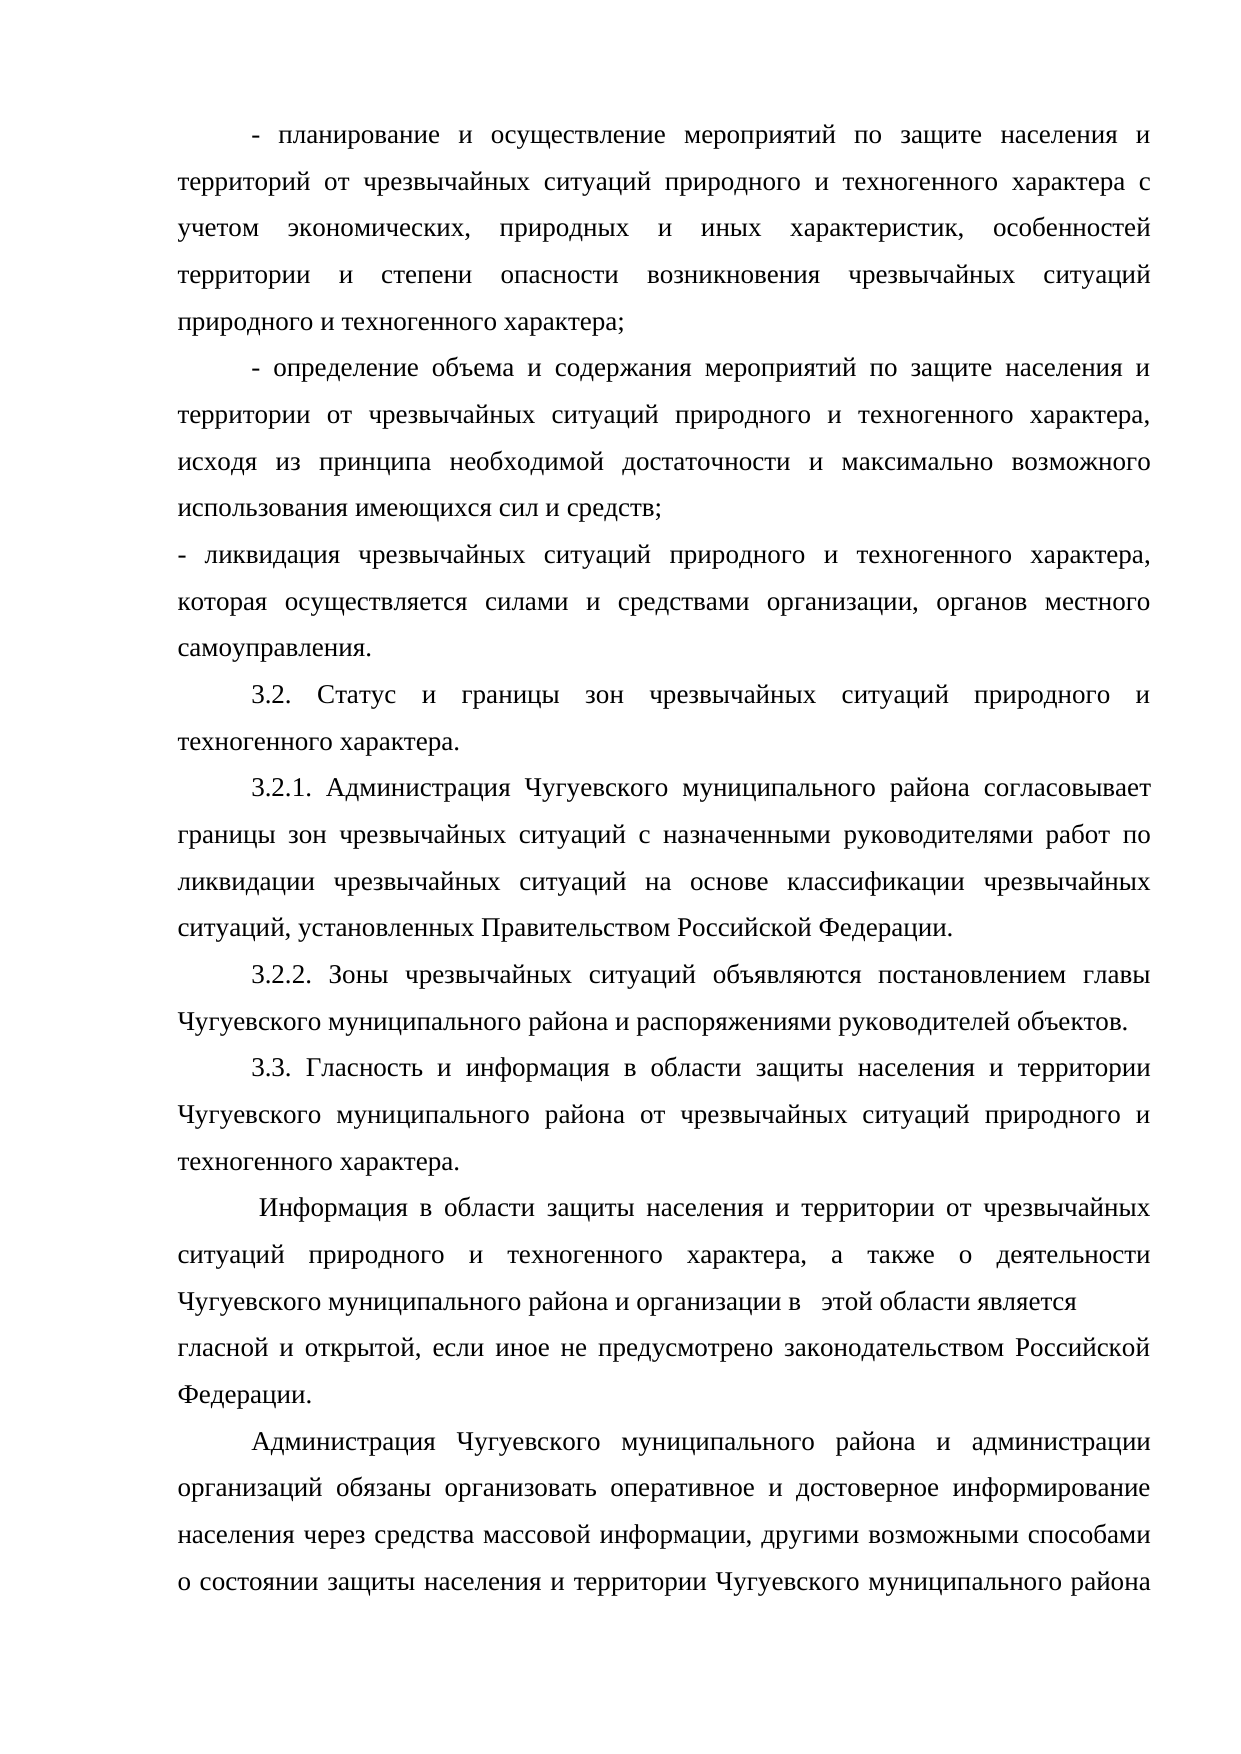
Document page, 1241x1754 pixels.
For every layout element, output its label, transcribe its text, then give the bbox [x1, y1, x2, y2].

text - ликвидация чрезвычайных ситуаций природного и техногенного характера, которая осуществляется силами и средствами организации, органов местного самоуправления. [177, 538, 1152, 663]
text - планирование и осуществление мероприятий по защите населения и территорий от чрезвычайных ситуаций природного и техногенного характера с учетом экономических, природных и иных характеристик, особенностей территории и степени опасности возникновения чрезвычайных ситуаций природного и техногенного характера; [177, 118, 1152, 336]
text Информация в области защиты населения и территории от чрезвычайных ситуаций природного и техногенного характера, а также о деятельности Чугуевского муниципального района и организации в этой области является [177, 1191, 1152, 1316]
text 3.2.1. Администрация Чугуевского муниципального района согласовывает границы зон чрезвычайных ситуаций с назначенными руководителями работ по ликвидации чрезвычайных ситуаций на основе классификации чрезвычайных ситуаций, установленных Правительством Российской Федерации. [177, 771, 1152, 943]
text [177, 1425, 1152, 1596]
text 3.2.2. Зоны чрезвычайных ситуаций объявляются постановлением главы Чугуевского муниципального района и распоряжениями руководителей объектов. [177, 958, 1152, 1036]
text - определение объема и содержания мероприятий по защите населения и территории от чрезвычайных ситуаций природного и техногенного характера, исходя из принципа необходимой достаточности и максимально возможного использования имеющихся сил и средств; [177, 351, 1152, 523]
text 3.2. Статус и границы зон чрезвычайных ситуаций природного и техногенного характера. [177, 678, 1152, 756]
text гласной и открытой, если иное не предусмотрено законодательством Российской Федерации. [177, 1331, 1152, 1409]
text 3.3. Гласность и информация в области защиты населения и территории Чугуевского муниципального района от чрезвычайных ситуаций природного и техногенного характера. [177, 1051, 1152, 1176]
